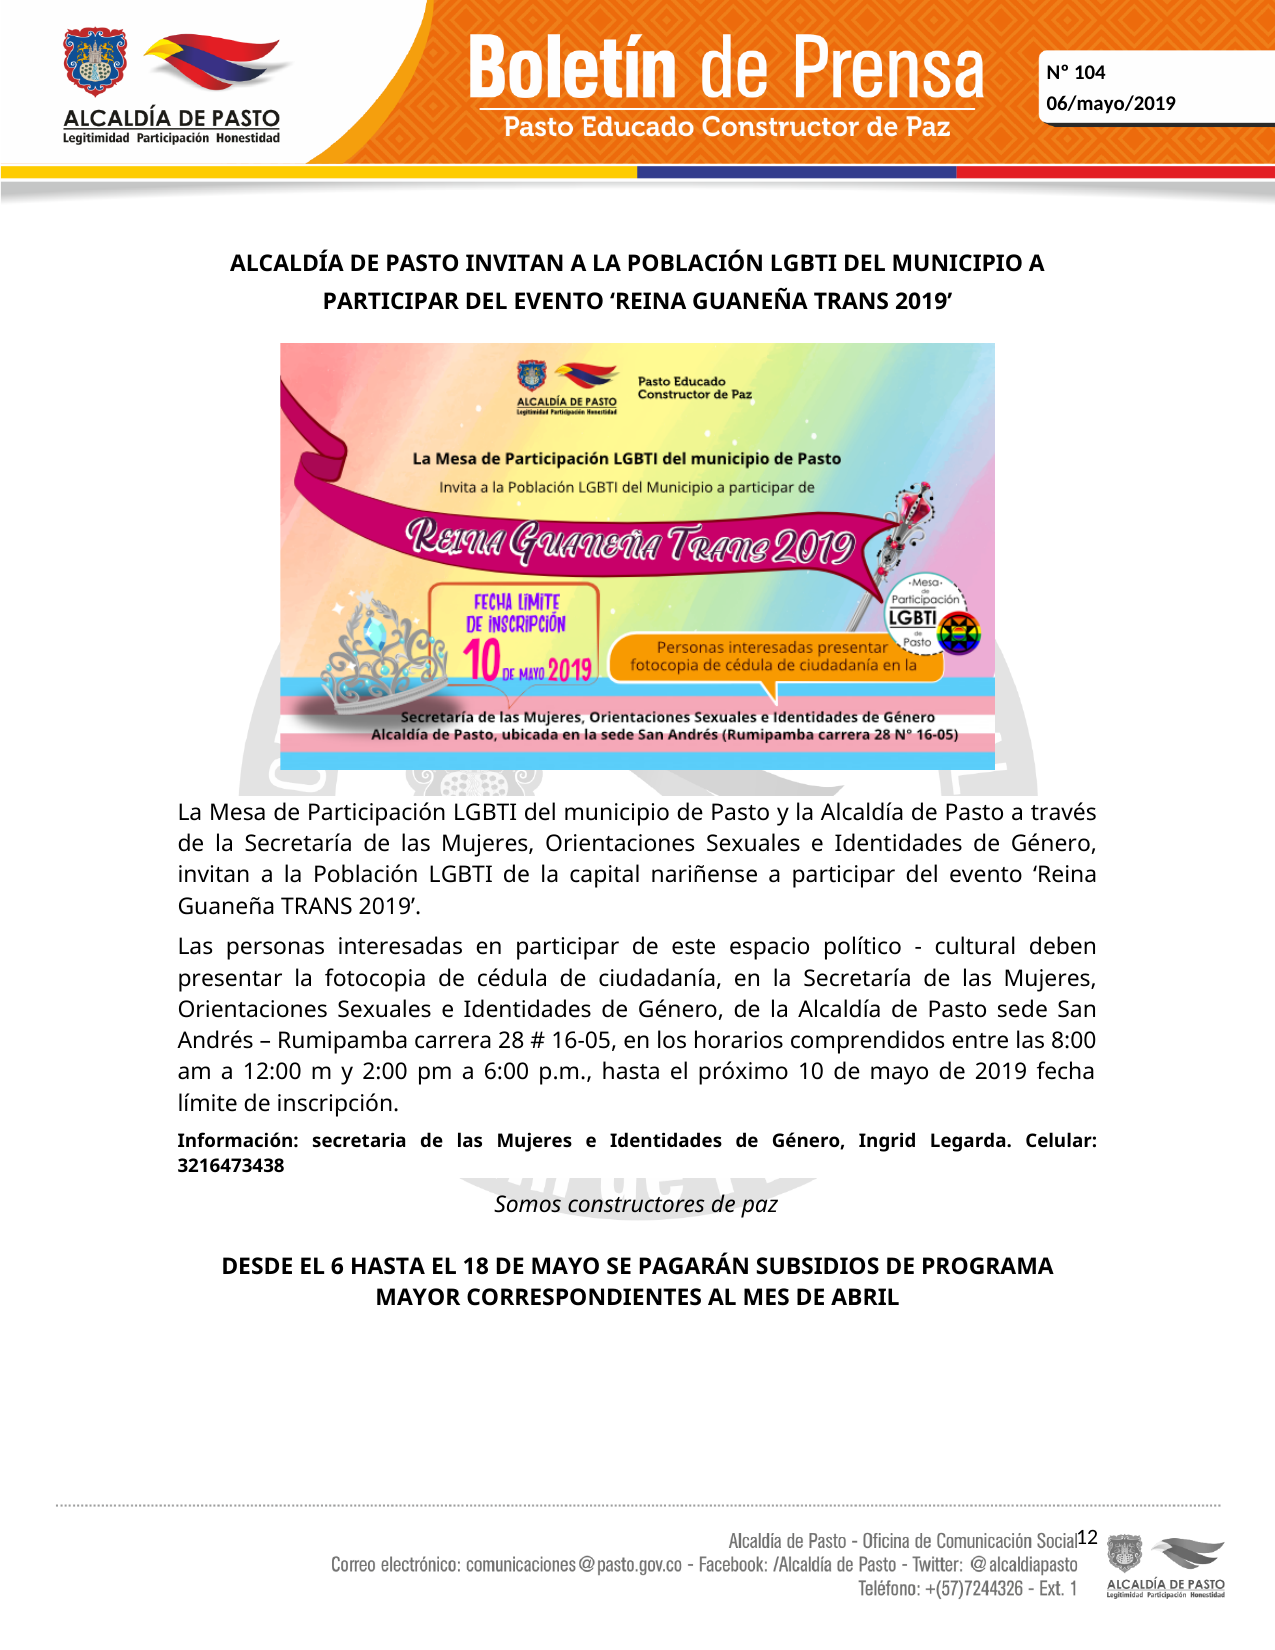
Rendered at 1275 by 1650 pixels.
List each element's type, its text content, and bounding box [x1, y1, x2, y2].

text Las personas interesadas en participar de este espacio político - cultural deben presentar la fotocopia de cédula de ciudadanía, en la Secretaría de las Mujeres, Orientaciones Sexuales e Identidades de Género, de la Alcaldía de Pasto sede San Andrés – Rumipamba carrera 28 # 16-05, en los horarios comprendidos entre las 8:00 am a 12:00 m y 2:00 pm a 6:00 p.m., hasta el próximo 10 de mayo de 2019 fecha límite de inscripción. [177, 930, 1098, 1118]
picture [0, 0, 1275, 1645]
text Somos constructores de paz [177, 1188, 1098, 1219]
text ALCALDÍA DE PASTO INVITAN A LA POBLACIÓN LGBTI DEL MUNICIPIO A PARTICIPAR DEL EVENTO ‘REINA GUANEÑA TRANS 2019’ [177, 247, 1098, 316]
text Información: secretaria de las Mujeres e Identidades de Género, Ingrid Legarda. Celular: 3216473438 [177, 1127, 1098, 1178]
text La Mesa de Participación LGBTI del municipio de Pasto y la Alcaldía de Pasto a través de la Secretaría de las Mujeres, Orientaciones Sexuales e Identidades de Género, invitan a la Población LGBTI de la capital nariñense a participar del evento ‘Reina Guaneña TRANS 2019’. [177, 796, 1098, 921]
text DESDE EL 6 HASTA EL 18 DE MAYO SE PAGARÁN SUBSIDIOS DE PROGRAMA MAYOR CORRESPONDIENTES AL MES DE ABRIL [177, 1250, 1098, 1313]
